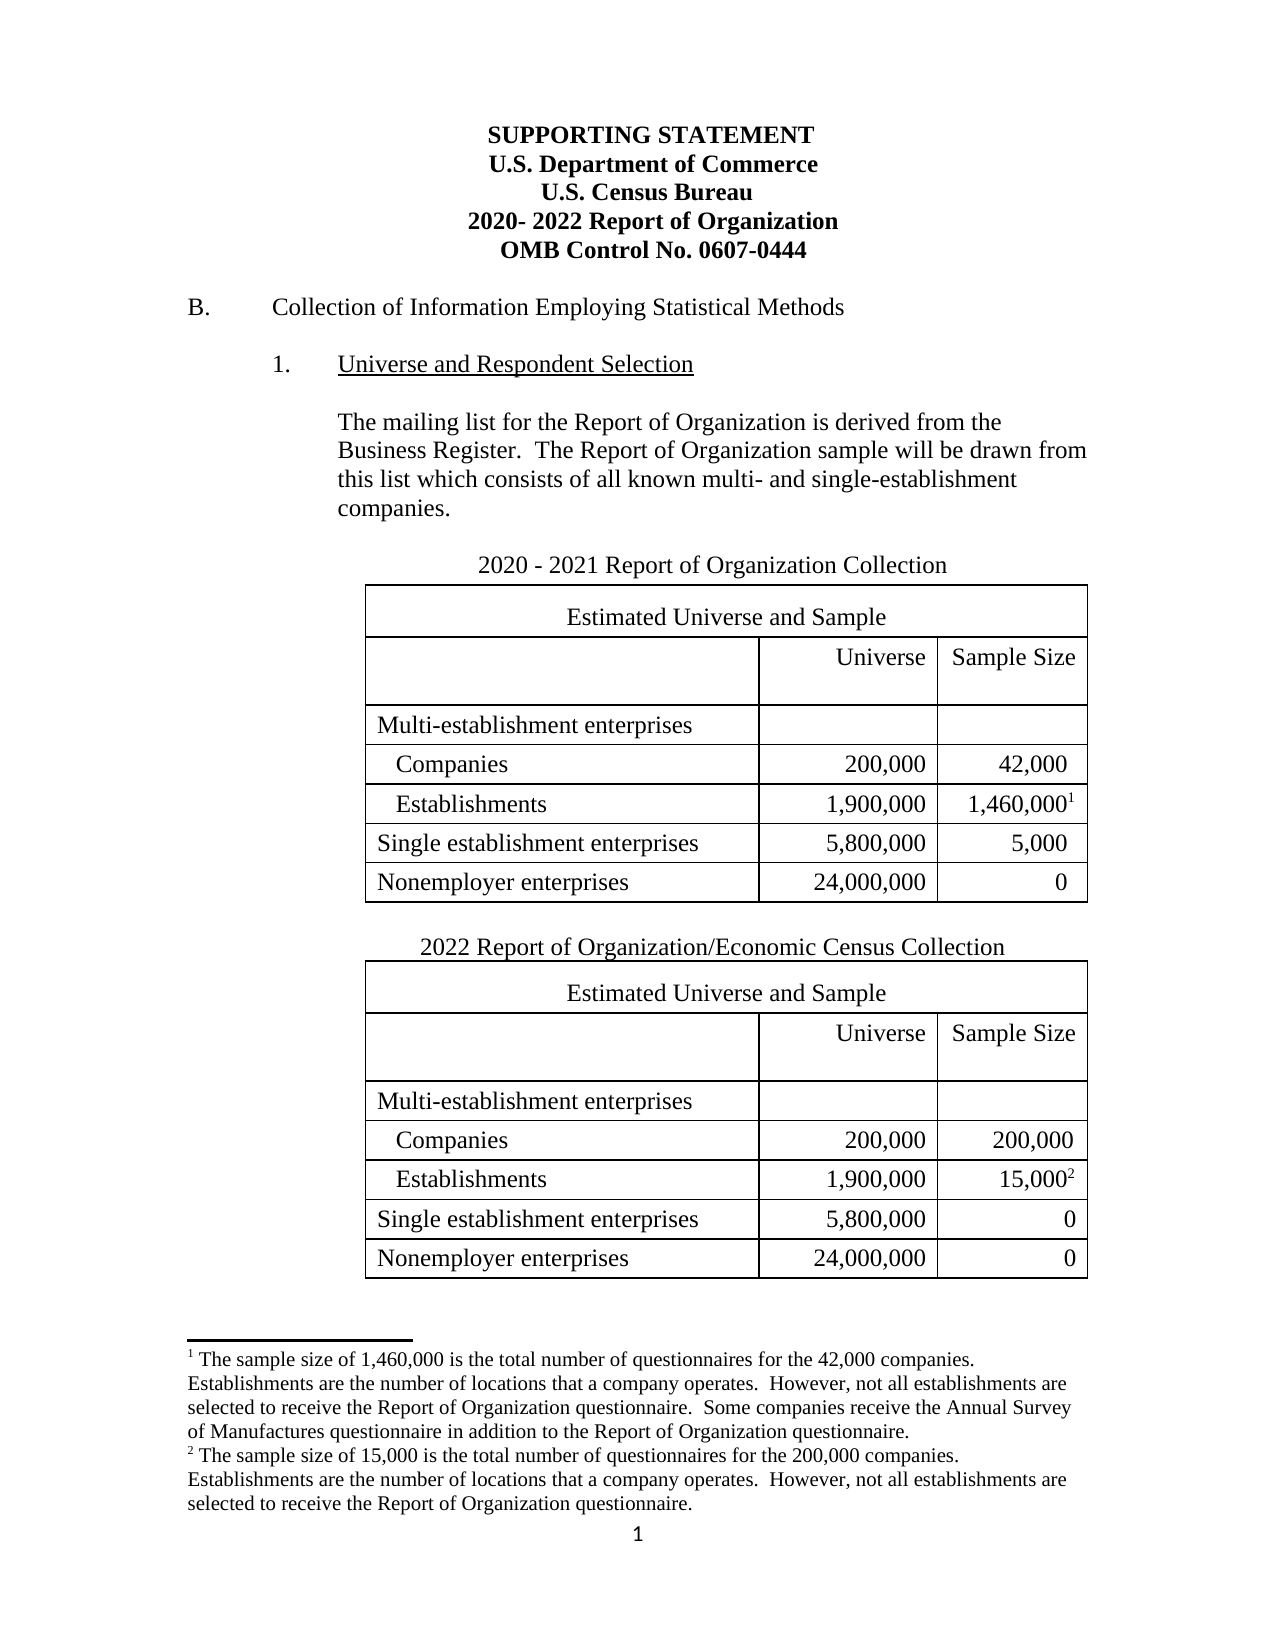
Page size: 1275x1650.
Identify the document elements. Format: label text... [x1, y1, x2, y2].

table_cell 0 [938, 1240, 1087, 1277]
table_cell 5,000 [938, 824, 1087, 862]
table_cell [938, 1082, 1087, 1120]
table_header Estimated Universe and Sample [366, 962, 1087, 1012]
table_cell Single establishment enterprises [366, 824, 758, 862]
table_cell 24,000,000 [760, 863, 937, 901]
table_cell 200,000 [760, 1121, 937, 1159]
table_cell 5,800,000 [760, 824, 937, 862]
table_cell Sample Size [938, 638, 1087, 704]
table_cell 200,000 [760, 745, 937, 783]
table_cell [760, 1082, 937, 1120]
list 1. Universe and Respondent Selection [234, 349, 1087, 378]
table_cell 200,000 [938, 1121, 1087, 1159]
table_cell [366, 1014, 758, 1080]
list B. Collection of Information Employing Statistical Methods [187, 292, 1087, 321]
table_cell Single establishment enterprises [366, 1200, 758, 1238]
list The mailing list for the Report of Organization is derived from the Business Register. The Report of Organization sample will be drawn from this list which consists of all known multi- and single-establishment companies. [337, 407, 1087, 522]
list 2022 Report of Organization/Economic Census Collection [337, 932, 1087, 960]
text SUPPORTING STATEMENT [187, 120, 1087, 149]
table_cell 0 [938, 863, 1087, 901]
table_cell 5,800,000 [760, 1200, 937, 1238]
table_cell Multi-establishment enterprises [366, 706, 758, 744]
table_cell [938, 706, 1087, 744]
text U.S. Department of Commerce [187, 149, 1087, 177]
table_cell 1,460,000 [938, 785, 1087, 822]
table_header Estimated Universe and Sample [366, 586, 1087, 636]
table_cell 24,000,000 [760, 1240, 937, 1277]
list 2020 - 2021 Report of Organization Collection [272, 551, 1087, 579]
text U.S. Census Bureau [187, 177, 1087, 206]
table_cell 1,900,000 [760, 1161, 937, 1198]
table_cell [366, 638, 758, 704]
table_cell 0 [938, 1200, 1087, 1238]
table_cell Nonemployer enterprises [366, 863, 758, 901]
table_cell Sample Size [938, 1014, 1087, 1080]
table_cell 42,000 [938, 745, 1087, 783]
table_cell [760, 706, 937, 744]
table_cell 1,900,000 [760, 785, 937, 822]
table_cell Universe [760, 1014, 937, 1080]
table_cell Establishments [366, 785, 758, 822]
table_cell Multi-establishment enterprises [366, 1082, 758, 1120]
text 2020- 2022 Report of Organization [187, 206, 1087, 235]
text OMB Control No. 0607-0444 [412, 235, 1087, 264]
table_cell Establishments [366, 1161, 758, 1198]
table_cell Companies [366, 745, 758, 783]
table_cell Universe [760, 638, 937, 704]
table_cell Nonemployer enterprises [366, 1240, 758, 1277]
table_cell Companies [366, 1121, 758, 1159]
table_cell 15,000 [938, 1161, 1087, 1198]
